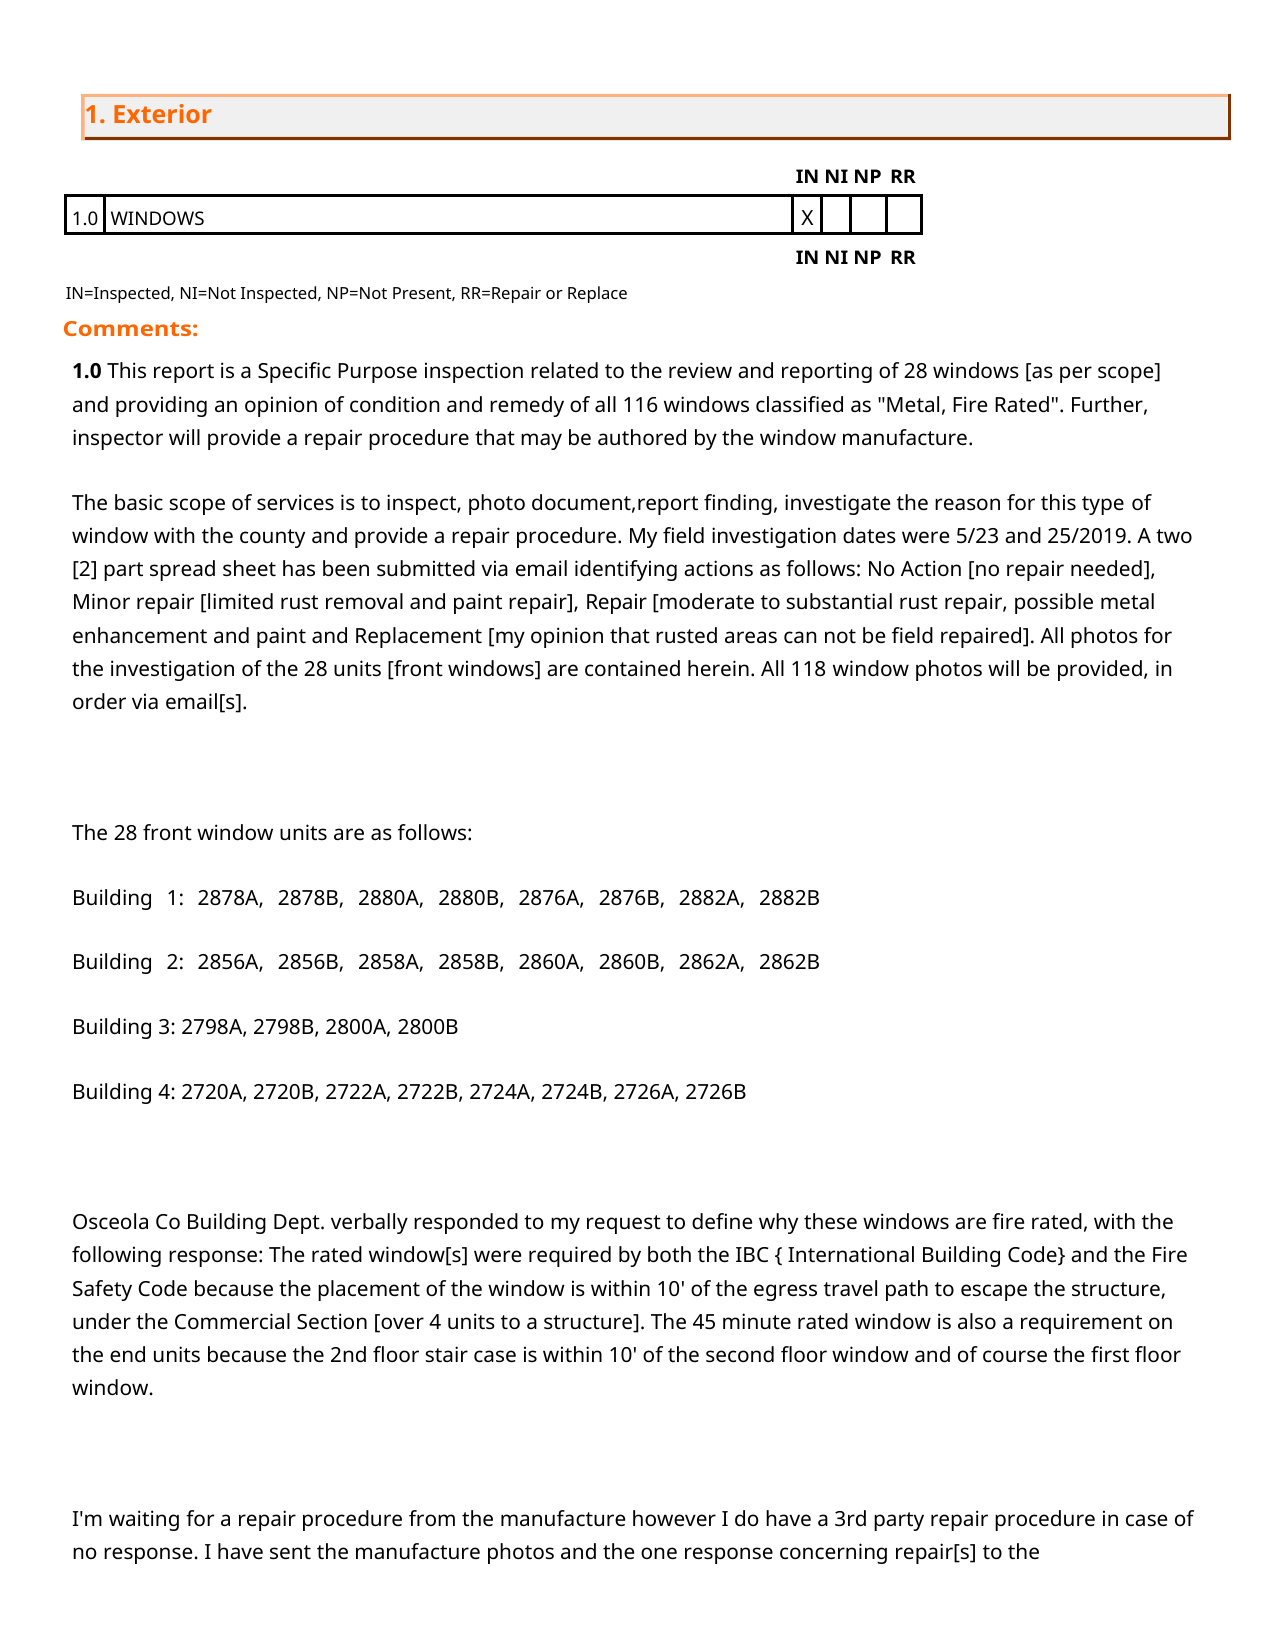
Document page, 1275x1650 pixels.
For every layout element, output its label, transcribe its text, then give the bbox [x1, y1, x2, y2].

text Building 4: 2720A, 2720B, 2722A, 2722B, 2724A, 2724B, 2726A, 2726B [72, 1077, 1225, 1106]
table_header [888, 197, 920, 232]
text 1.0 This report is a Specific Purpose inspection related to the review and reporting of 28 windows [as per scope] and providing an opinion of condition and remedy of all 116 windows classified as "Metal, Fire Rated". Further, inspector will provide a repair procedure that may be authored by the window manufacture. [72, 357, 1172, 452]
text The basic scope of services is to inspect, photo document,report finding, investigate the reason for this type of window with the county and provide a repair procedure. My field investigation dates were 5/23 and 25/2019. A two [2] part spread sheet has been submitted via email identifying actions as follows: No Action [no repair needed], Minor repair [limited rust removal and paint repair], Repair [moderate to substantial rust repair, possible metal enhancement and paint and Replacement [my opinion that rusted areas can not be field repaired]. All photos for the investigation of the 28 units [front windows] are contained herein. All 118 window photos will be provided, in order via email[s]. [72, 488, 1199, 716]
subtitle Comments: [62, 314, 1225, 343]
table_header 1.0 [67, 197, 103, 232]
table_header X [794, 197, 820, 232]
text I'm waiting for a repair procedure from the manufacture however I do have a 3rd party repair procedure in case of no response. I have sent the manufacture photos and the one response concerning repair[s] to the [72, 1504, 1211, 1565]
text IN NI NP RR [796, 163, 1225, 189]
text IN NI NP RR [796, 244, 1225, 269]
text IN=Inspected, NI=Not Inspected, NP=Not Present, RR=Repair or Replace [66, 282, 1225, 304]
text Building 1: 2878A, 2878B, 2880A, 2880B, 2876A, 2876B, 2882A, 2882B Building 2: 2856A, 2856B, 2858A, 2858B, 2860A, 2860B, 2862A, 2862B Building 3: 2798A, 2798B, 2800A, 2800B [72, 883, 821, 1041]
table_header [823, 197, 849, 232]
text Osceola Co Building Dept. verbally responded to my request to define why these windows are fire rated, with the following response: The rated window[s] were required by both the IBC { International Building Code} and the Fire Safety Code because the placement of the window is within 10' of the egress travel path to escape the structure, under the Commercial Section [over 4 units to a structure]. The 45 minute rated window is also a requirement on the end units because the 2nd floor stair case is within 10' of the second floor window and of course the first floor window. [72, 1207, 1211, 1402]
table_header [852, 197, 885, 232]
text The 28 front window units are as follows: [72, 818, 1225, 846]
table_header WINDOWS [106, 197, 791, 232]
